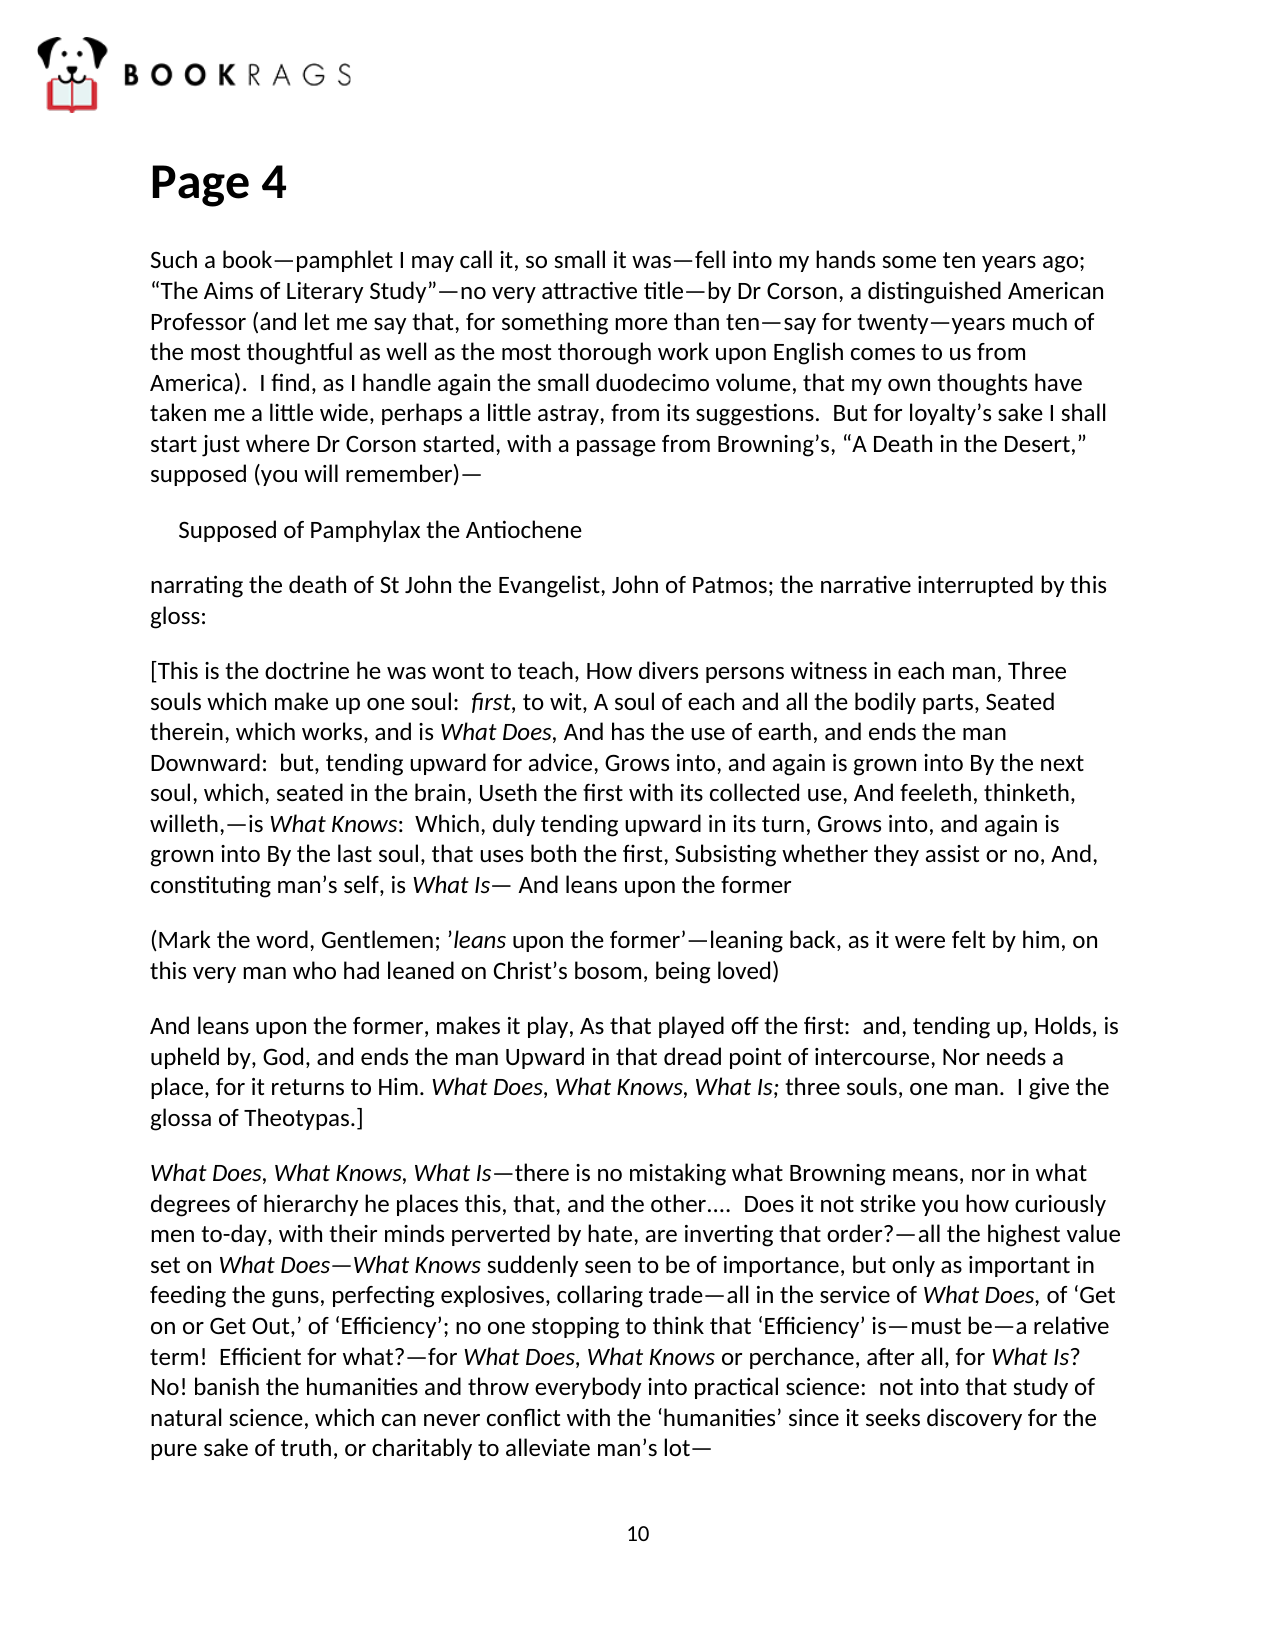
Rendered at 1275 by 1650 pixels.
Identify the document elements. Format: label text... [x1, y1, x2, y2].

picture [37, 37, 351, 113]
text [This is the doctrine he was wont to teach, How divers persons witness in each man, Three souls which make up one soul: first, to wit, A soul of each and all the bodily parts, Seated therein, which works, and is What Does, And has the use of earth, and ends the man Downward: but, tending upward for advice, Grows into, and again is grown into By the next soul, which, seated in the brain, Useth the first with its collected use, And feeleth, thinketh, willeth,—­is What Knows: Which, duly tending upward in its turn, Grows into, and again is grown into By the last soul, that uses both the first, Subsisting whether they assist or no, And, constituting man’s self, is What Is—­ And leans upon the former [150, 655, 1125, 899]
text narrating the death of St John the Evangelist, John of Patmos; the narrative interrupted by this gloss: [150, 569, 1125, 630]
text Such a book—­pamphlet I may call it, so small it was—­fell into my hands some ten years ago; “The Aims of Literary Study”—­no very attractive title—­by Dr Corson, a distinguished American Professor (and let me say that, for something more than ten—­say for twenty—­years much of the most thoughtful as well as the most thorough work upon English comes to us from America). I find, as I handle again the small duodecimo volume, that my own thoughts have taken me a little wide, perhaps a little astray, from its suggestions. But for loyalty’s sake I shall start just where Dr Corson started, with a passage from Browning’s, “A Death in the Desert,” supposed (you will remember)—­ [150, 244, 1125, 489]
text And leans upon the former, makes it play, As that played off the first: and, tending up, Holds, is upheld by, God, and ends the man Upward in that dread point of intercourse, Nor needs a place, for it returns to Him. What Does, What Knows, What Is; three souls, one man. I give the glossa of Theotypas.] [150, 1011, 1125, 1133]
text What Does, What Knows, What Is—­there is no mistaking what Browning means, nor in what degrees of hierarchy he places this, that, and the other.... Does it not strike you how curiously men to-day, with their minds perverted by hate, are inverting that order?—­all the highest value set on What Does—­What Knows suddenly seen to be of importance, but only as important in feeding the guns, perfecting explosives, collaring trade—­all in the service of What Does, of ‘Get on or Get Out,’ of ‘Efficiency’; no one stopping to think that ‘Efficiency’ is—­must be—­a relative term! Efficient for what?—­for What Does, What Knows or perchance, after all, for What Is? No! banish the humanities and throw everybody into practical science: not into that study of natural science, which can never conflict with the ‘humanities’ since it seeks discovery for the pure sake of truth, or charitably to alleviate man’s lot—­ [150, 1158, 1125, 1463]
text Supposed of Pamphylax the Antiochene [150, 514, 1125, 544]
text Page 4 [150, 150, 1125, 211]
text (Mark the word, Gentlemen; ’leans upon the former’—­leaning back, as it were felt by him, on this very man who had leaned on Christ’s bosom, being loved) [150, 924, 1125, 986]
